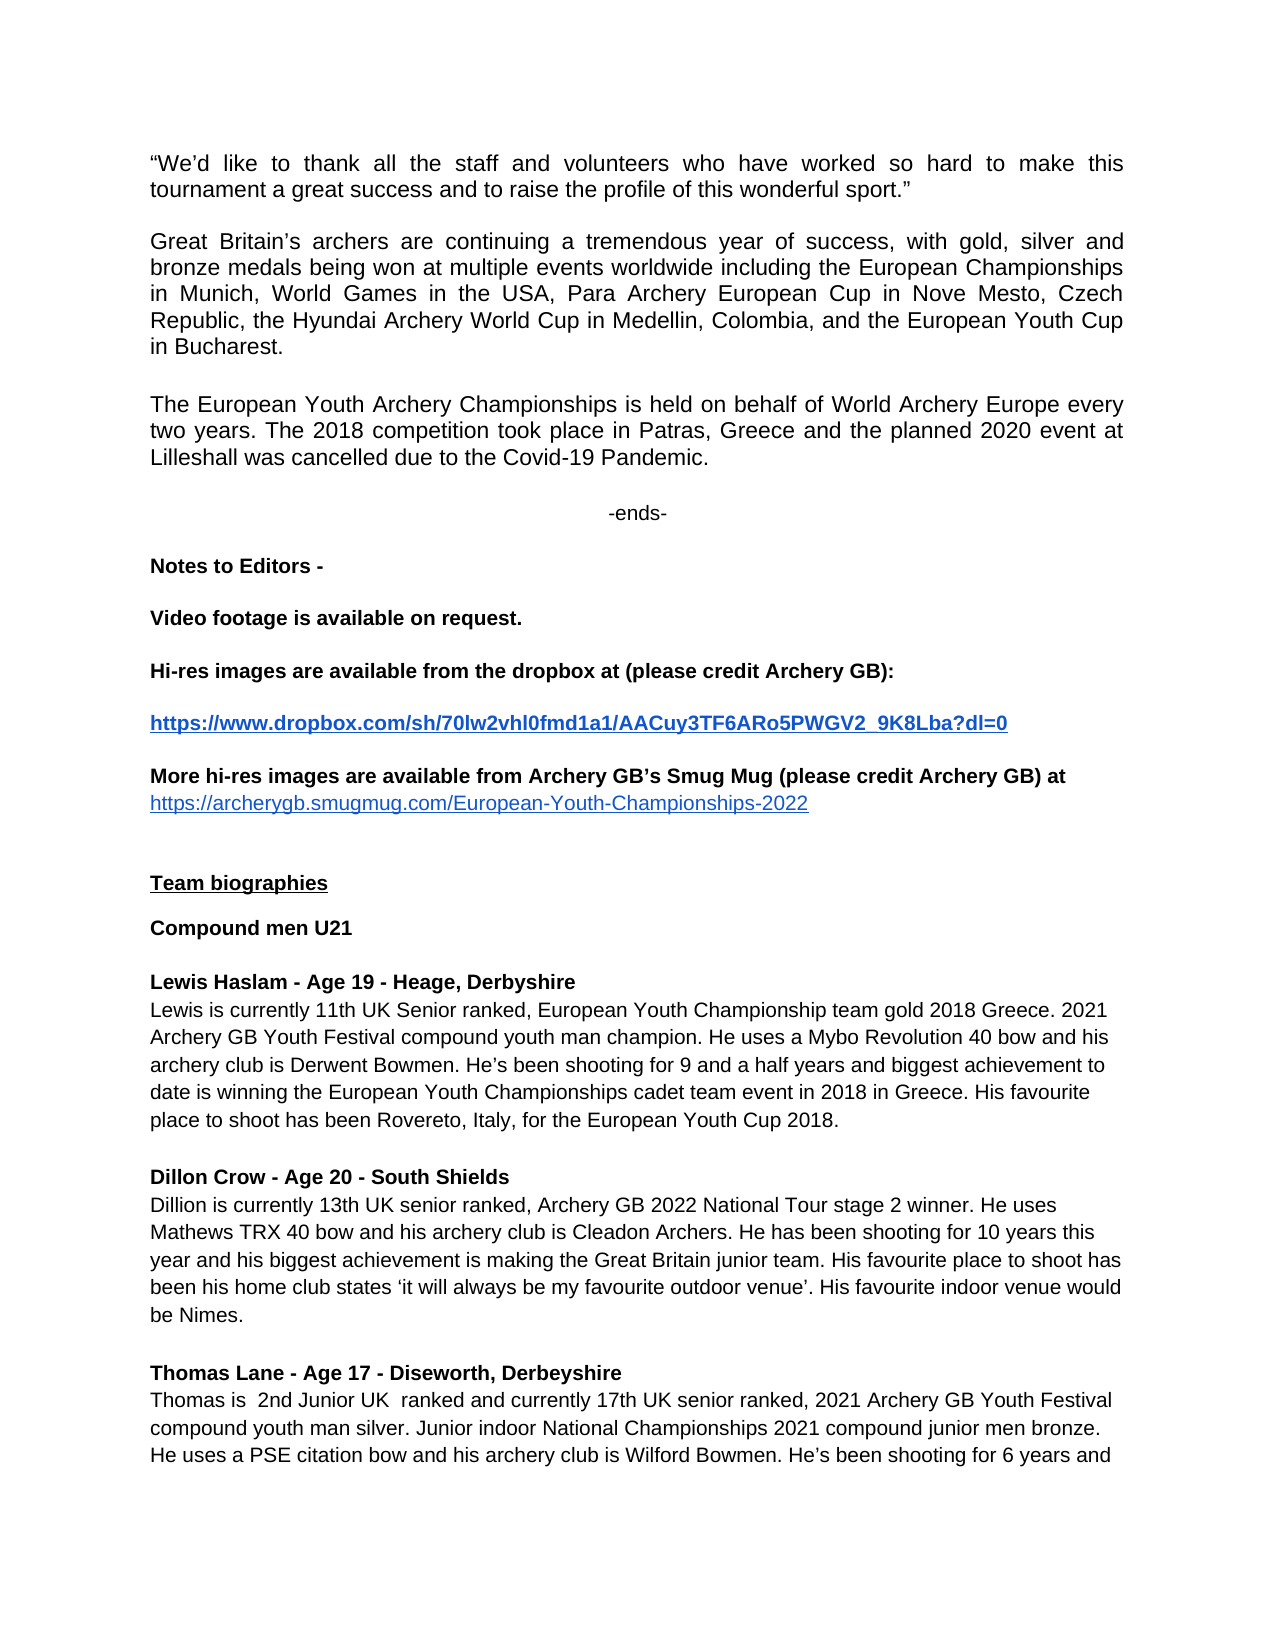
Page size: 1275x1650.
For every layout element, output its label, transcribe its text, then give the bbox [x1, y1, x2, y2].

text Compound men U21 [150, 916, 1125, 940]
text Hi-res images are available from the dropbox at (please credit Archery GB): [150, 658, 1125, 682]
text Video footage is available on request. [150, 606, 1125, 630]
text Dillion is currently 13th UK senior ranked, Archery GB 2022 National Tour stage 2 winner. He uses Mathews TRX 40 bow and his archery club is Cleadon Archers. He has been shooting for 10 years this year and his biggest achievement is making the Great Britain junior team. His favourite place to shoot has been his home club states ‘it will always be my favourite outdoor venue’. His favourite indoor venue would be Nimes. [150, 1193, 1125, 1327]
text Lewis is currently 11th UK Senior ranked, European Youth Championship team gold 2018 Greece. 2021 Archery GB Youth Festival compound youth man champion. He uses a Mybo Revolution 40 bow and his archery club is Derwent Bowmen. He’s been shooting for 9 and a half years and biggest achievement to date is winning the European Youth Championships cadet team event in 2018 in Greece. His favourite place to shoot has been Rovereto, Italy, for the European Youth Cup 2018. [150, 997, 1125, 1131]
text Lewis Haslam - Age 19 - Heage, Derbyshire [150, 970, 1125, 994]
text The European Youth Archery Championships is held on behalf of World Archery Europe every two years. The 2018 competition took place in Patras, Greece and the planned 2020 event at Lilleshall was cancelled due to the Covid-19 Pandemic. [150, 391, 1125, 470]
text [150, 1388, 1125, 1467]
text https://www.dropbox.com/sh/70lw2vhl0fmd1a1/AACuy3TF6ARo5PWGV2_9K8Lba?dl=0 [150, 711, 1125, 735]
text Notes to Editors - [150, 553, 1125, 577]
text Thomas Lane - Age 17 - Diseworth, Derbeyshire [150, 1360, 1125, 1384]
text More hi-res images are available from Archery GB’s Smug Mug (please credit Archery GB) at https://archerygb.smugmug.com/European-Youth-Championships-2022 [150, 763, 1125, 815]
text Team biographies [150, 871, 1125, 895]
text “We’d like to thank all the staff and volunteers who have worked so hard to make this tournament a great success and to raise the profile of this wonderful sport.” [150, 150, 1125, 203]
text Dillon Crow - Age 20 - South Shields [150, 1165, 1125, 1189]
text -ends- [150, 501, 1125, 525]
text Great Britain’s archers are continuing a tremendous year of success, with gold, silver and bronze medals being won at multiple events worldwide including the European Championships in Munich, World Games in the USA, Para Archery European Cup in Nove Mesto, Czech Republic, the Hyundai Archery World Cup in Medellin, Colombia, and the European Youth Cup in Bucharest. [150, 228, 1125, 359]
